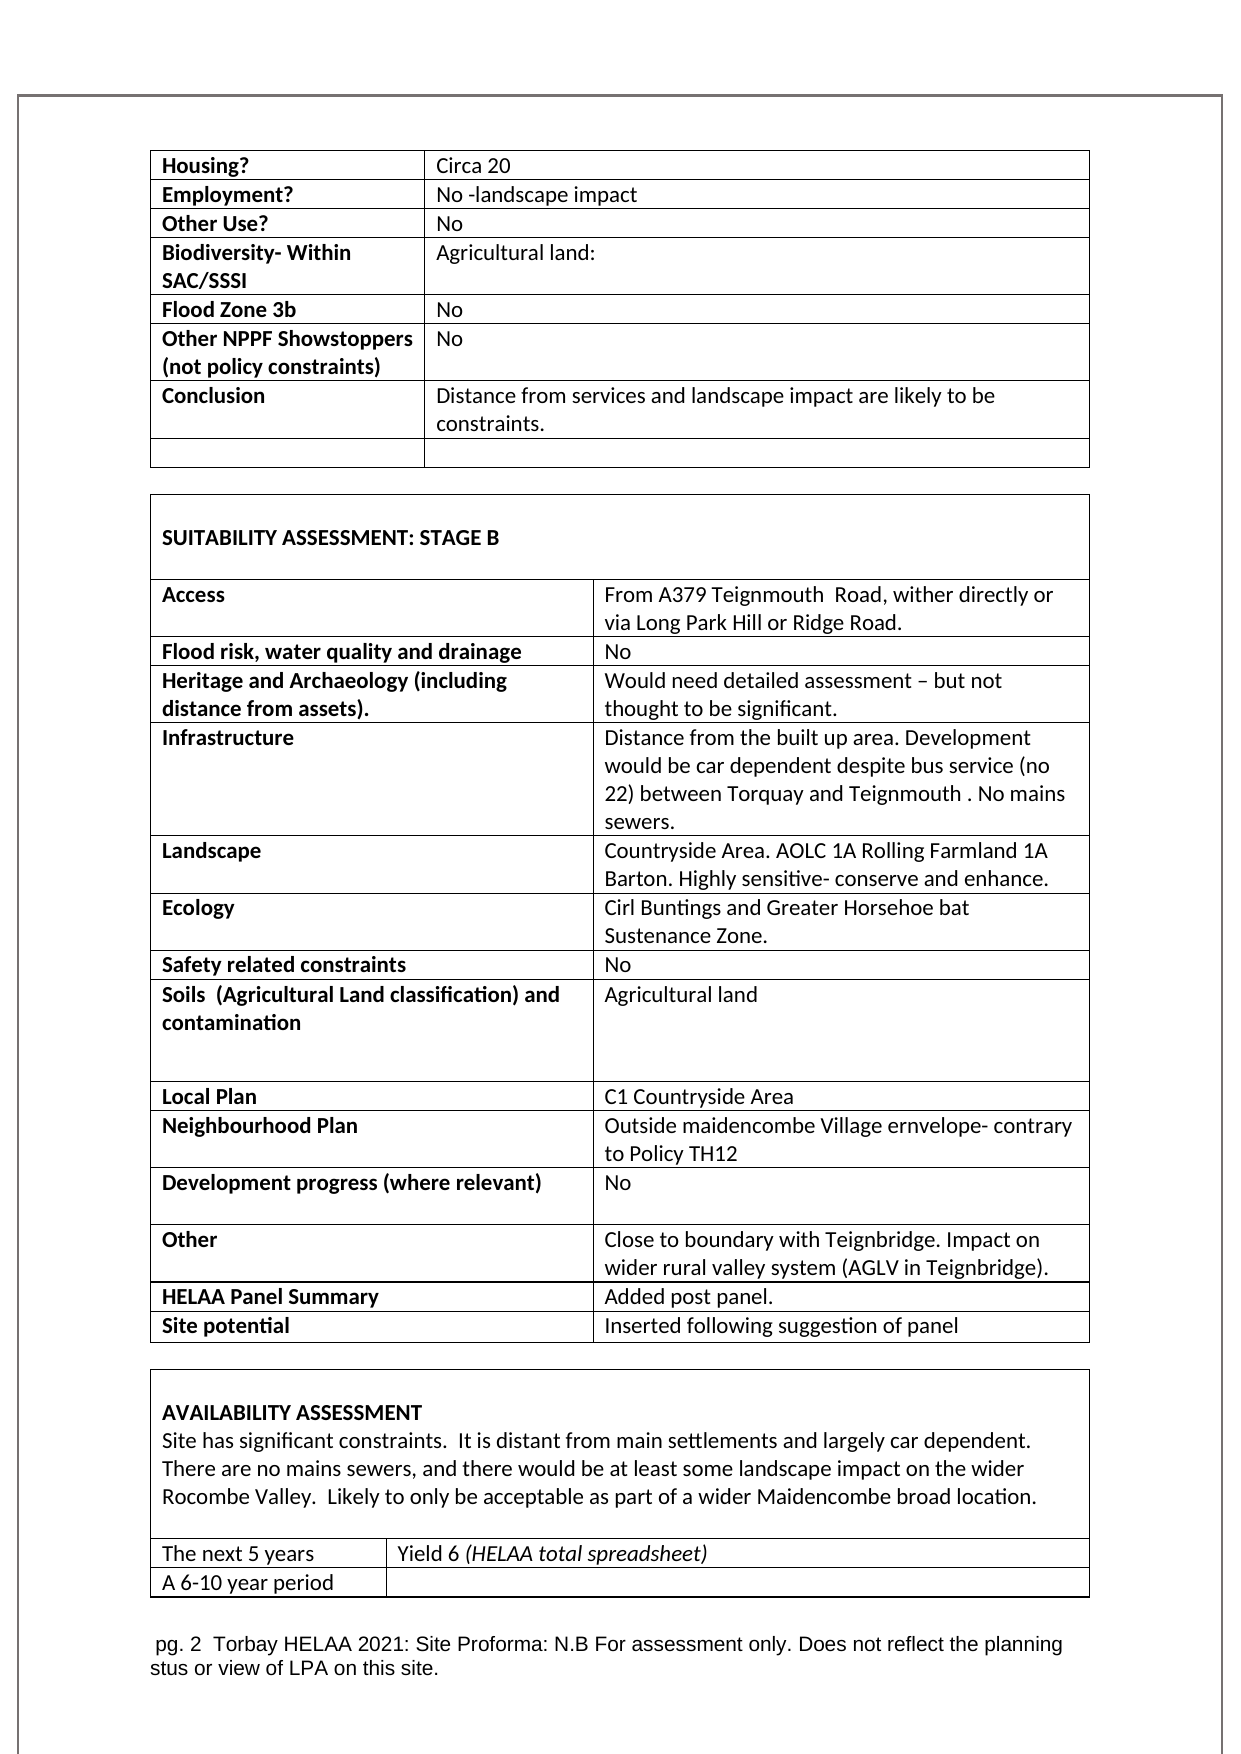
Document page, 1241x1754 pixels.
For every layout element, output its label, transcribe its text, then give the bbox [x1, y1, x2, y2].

table_cell No [594, 1168, 1089, 1224]
table_cell HELAA Panel Summary [151, 1283, 593, 1311]
table_cell Countryside Area. AOLC 1A Rolling Farmland 1A Barton. Highly sensitive- conserve and enhance. [594, 836, 1089, 892]
table_cell Flood Zone 3b [151, 295, 424, 323]
table_cell A 6-10 year period [151, 1568, 386, 1596]
table_cell Access [151, 580, 593, 636]
table_cell Cirl Buntings and Greater Horsehoe bat Sustenance Zone. [594, 894, 1089, 949]
table_header SUITABILITY ASSESSMENT: STAGE B [151, 495, 1089, 579]
table_cell No [425, 324, 1089, 380]
table_cell Outside maidencombe Village ernvelope- contrary to Policy TH12 [594, 1111, 1089, 1167]
table_cell From A379 Teignmouth Road, wither directly or via Long Park Hill or Ridge Road. [594, 580, 1089, 636]
table_cell Local Plan [151, 1082, 593, 1110]
table_cell Development progress (where relevant) [151, 1168, 593, 1224]
table_cell No [425, 295, 1089, 323]
table_cell Ecology [151, 894, 593, 949]
table_cell Yield 6 (HELAA total spreadsheet) [387, 1539, 1089, 1567]
table_cell Landscape [151, 836, 593, 892]
table_cell Distance from services and landscape impact are likely to be constraints. [425, 381, 1089, 437]
table_cell Close to boundary with Teignbridge. Impact on wider rural valley system (AGLV in Teignbridge). [594, 1225, 1089, 1281]
table_cell Housing? [151, 151, 424, 179]
table_cell Inserted following suggestion of panel [594, 1312, 1089, 1342]
table_cell The next 5 years [151, 1539, 386, 1567]
table_cell Agricultural land: [425, 238, 1089, 294]
table_cell Biodiversity- Within SAC/SSSI [151, 238, 424, 294]
table_cell No -landscape impact [425, 180, 1089, 208]
table_cell No [594, 951, 1089, 979]
table_cell Other [151, 1225, 593, 1281]
table_cell Infrastructure [151, 723, 593, 835]
table_cell Flood risk, water quality and drainage [151, 637, 593, 665]
table_cell [425, 439, 1089, 467]
table_cell [387, 1568, 1089, 1596]
table_cell Agricultural land [594, 980, 1089, 1081]
table_cell Would need detailed assessment – but not thought to be significant. [594, 666, 1089, 722]
table_cell Neighbourhood Plan [151, 1111, 593, 1167]
table_cell Safety related constraints [151, 951, 593, 979]
table_cell C1 Countryside Area [594, 1082, 1089, 1110]
table_header AVAILABILITY ASSESSMENT Site has significant constraints. It is distant from main settlements and largely car dependent. There are no mains sewers, and there would be at least some landscape impact on the wider Rocombe Valley. Likely to only be acceptable as part of a wider Maidencombe broad location. [151, 1370, 1089, 1538]
table_cell Other NPPF Showstoppers (not policy constraints) [151, 324, 424, 380]
table_cell Soils (Agricultural Land classification) and contamination [151, 980, 593, 1081]
table_cell No [594, 637, 1089, 665]
table_cell Employment? [151, 180, 424, 208]
table_cell [151, 439, 424, 467]
table_cell Conclusion [151, 381, 424, 437]
table_cell Heritage and Archaeology (including distance from assets). [151, 666, 593, 722]
table_cell Other Use? [151, 209, 424, 237]
table_cell Distance from the built up area. Development would be car dependent despite bus service (no 22) between Torquay and Teignmouth . No mains sewers. [594, 723, 1089, 835]
table_cell Circa 20 [425, 151, 1089, 179]
table_cell No [425, 209, 1089, 237]
table_cell Site potential [151, 1312, 593, 1342]
table_cell Added post panel. [594, 1283, 1089, 1311]
